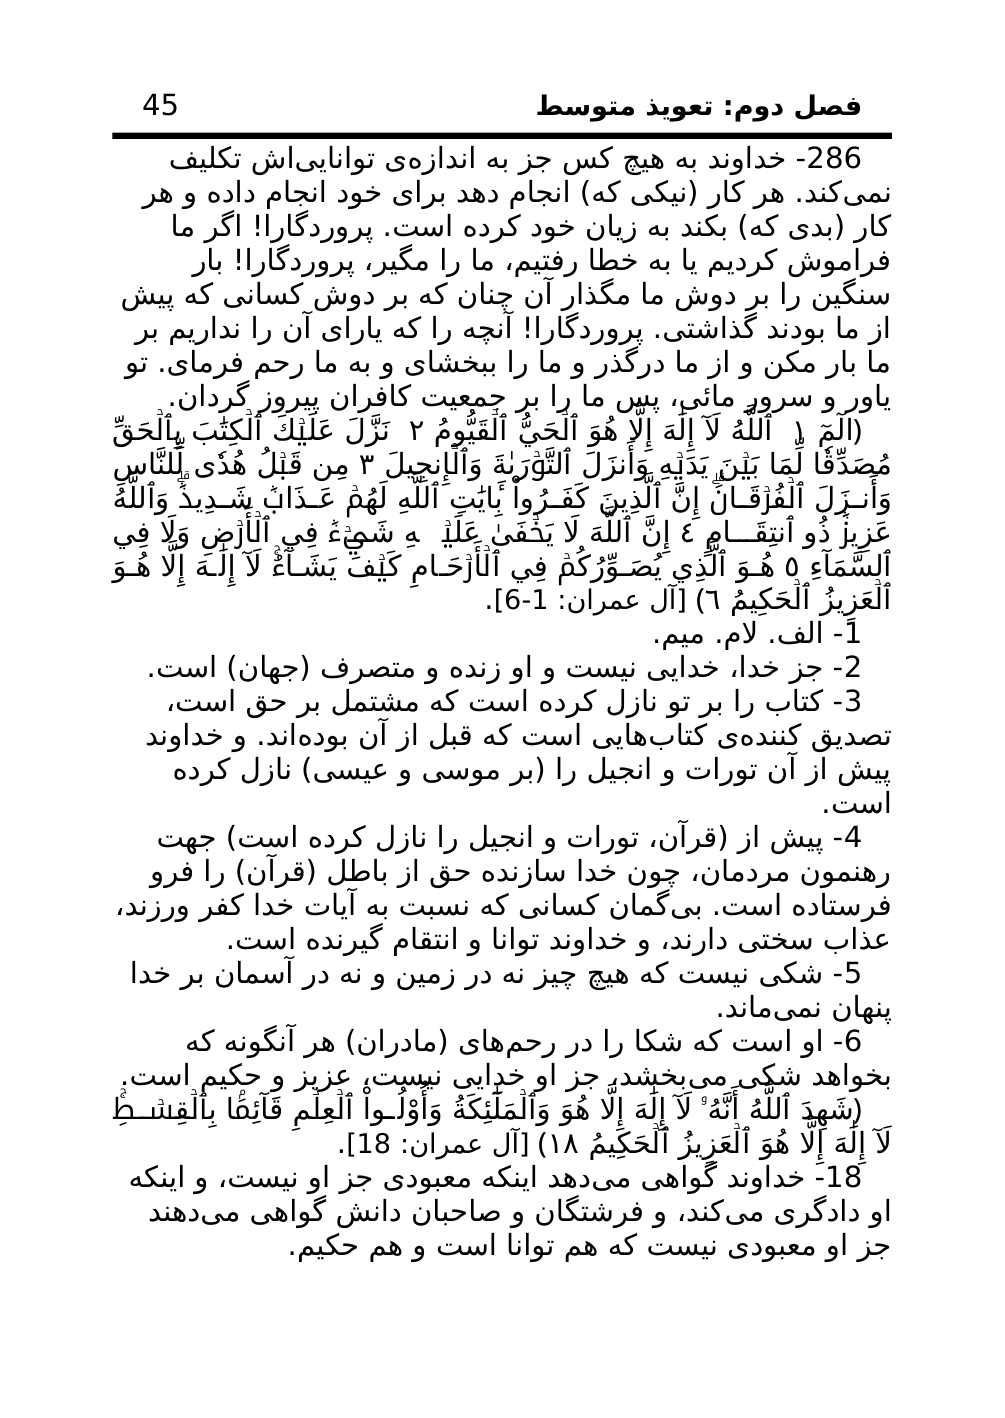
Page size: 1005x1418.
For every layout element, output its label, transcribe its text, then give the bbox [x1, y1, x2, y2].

text ﴿شَهِدَ ٱللَّهُ أَنَّهُۥ لَآ إِلَٰهَ إِلَّا هُوَ وَٱلۡمَلَٰٓئِكَةُ وَأُوْلُواْ ٱلۡعِلۡمِ قَآئِمَۢا بِٱلۡقِسۡطِۚ لَآ إِلَٰهَ إِلَّا هُوَ ٱلۡعَزِيزُ ٱلۡحَكِيمُ ١٨﴾ [آل عمران: 18]. [112, 1092, 892, 1160]
text 286- خداوند به هیچ کس جز به اندازه‌ی توانایی‌اش تکلیف نمی‌کند. هر کار (نیکی که) انجام دهد برای خود انجام داده و هر کار (بدی که) بکند به زیان خود کرده است. پروردگارا! اگر ما فراموش کردیم یا به خطا رفتیم، ما را مگیر، پروردگارا! بار سنگین را بر دوش ما مگذار آن چنان که بر دوش کسانی که پیش از ما بودند گذاشتی. پروردگارا! آنچه را که یارای آن را نداریم بر ما بار مکن و از ما درگذر و ما را ببخشای و به ما رحم فرمای. تو یاور و سرور مائی، پس ما را بر جمعیت کافران پیروز گردان. [112, 141, 892, 413]
text 2- جز خدا، خدایی نیست و او زنده و متصرف (جهان) است. [112, 651, 892, 685]
text 6- او است که شکا را در رحم‌های (مادران) هر آنگونه که بخواهد شکی می‌بخشد، جز او خدایی نیست، عزیز و حکیم است. [112, 1024, 892, 1092]
text 5- شکی نیست که هیچ چیز نه در زمین و نه در آسمان بر خدا پنهان نمی‌ماند. [112, 956, 892, 1024]
text 18- خداوند گواهی می‌دهد اینکه معبودی جز او نیست، و اینکه او دادگری می‌کند، و فرشتگان و صاحبان دانش گواهی می‌دهند جز او معبودی نیست که هم توانا است و هم حکیم. [112, 1160, 892, 1262]
text 1- الف. لام. میم. [112, 617, 892, 651]
text ﴿الٓمٓ ١ ٱللَّهُ لَآ إِلَٰهَ إِلَّا هُوَ ٱلۡحَيُّ ٱلۡقَيُّومُ ٢ نَزَّلَ عَلَيۡكَ ٱلۡكِتَٰبَ بِٱلۡحَقِّ مُصَدِّقٗا لِّمَا بَيۡنَ يَدَيۡهِ وَأَنزَلَ ٱلتَّوۡرَىٰةَ وَٱلۡإِنجِيلَ ٣ مِن قَبۡلُ هُدٗى لِّلنَّاسِ وَأَنزَلَ ٱلۡفُرۡقَانَۗ إِنَّ ٱلَّذِينَ كَفَرُواْ بِ‍َٔايَٰتِ ٱللَّهِ لَهُمۡ عَذَابٞ شَدِيدٞۗ وَٱللَّهُ عَزِيزٞ ذُو ٱنتِقَامٍ ٤ إِنَّ ٱللَّهَ لَا يَخۡفَىٰ عَلَيۡهِ شَيۡءٞ فِي ٱلۡأَرۡضِ وَلَا فِي ٱلسَّمَآءِ ٥ هُوَ ٱلَّذِي يُصَوِّرُكُمۡ فِي ٱلۡأَرۡحَامِ كَيۡفَ يَشَآءُۚ لَآ إِلَٰهَ إِلَّا هُوَ ٱلۡعَزِيزُ ٱلۡحَكِيمُ ٦﴾ [آل عمران: 1-6]. [112, 413, 892, 617]
text 4- پیش از (قرآن، تورات و انجیل را نازل کرده است) جهت رهنمون مردمان، چون خدا سازنده حق از باطل (قرآن) را فرو فرستاده است. بی‌گمان کسانی که نسبت به آیات خدا کفر ورزند، عذاب سختی دارند، و خداوند توانا و انتقام گیرنده است. [112, 821, 892, 956]
text 3- کتاب را بر تو نازل کرده است که مشتمل بر حق است، تصدیق کننده‌ی کتاب‌هایی است که قبل از آن بوده‌اند. و خداوند پیش از آن تورات و انجیل را (بر موسی و عیسی) نازل کرده است. [112, 685, 892, 821]
